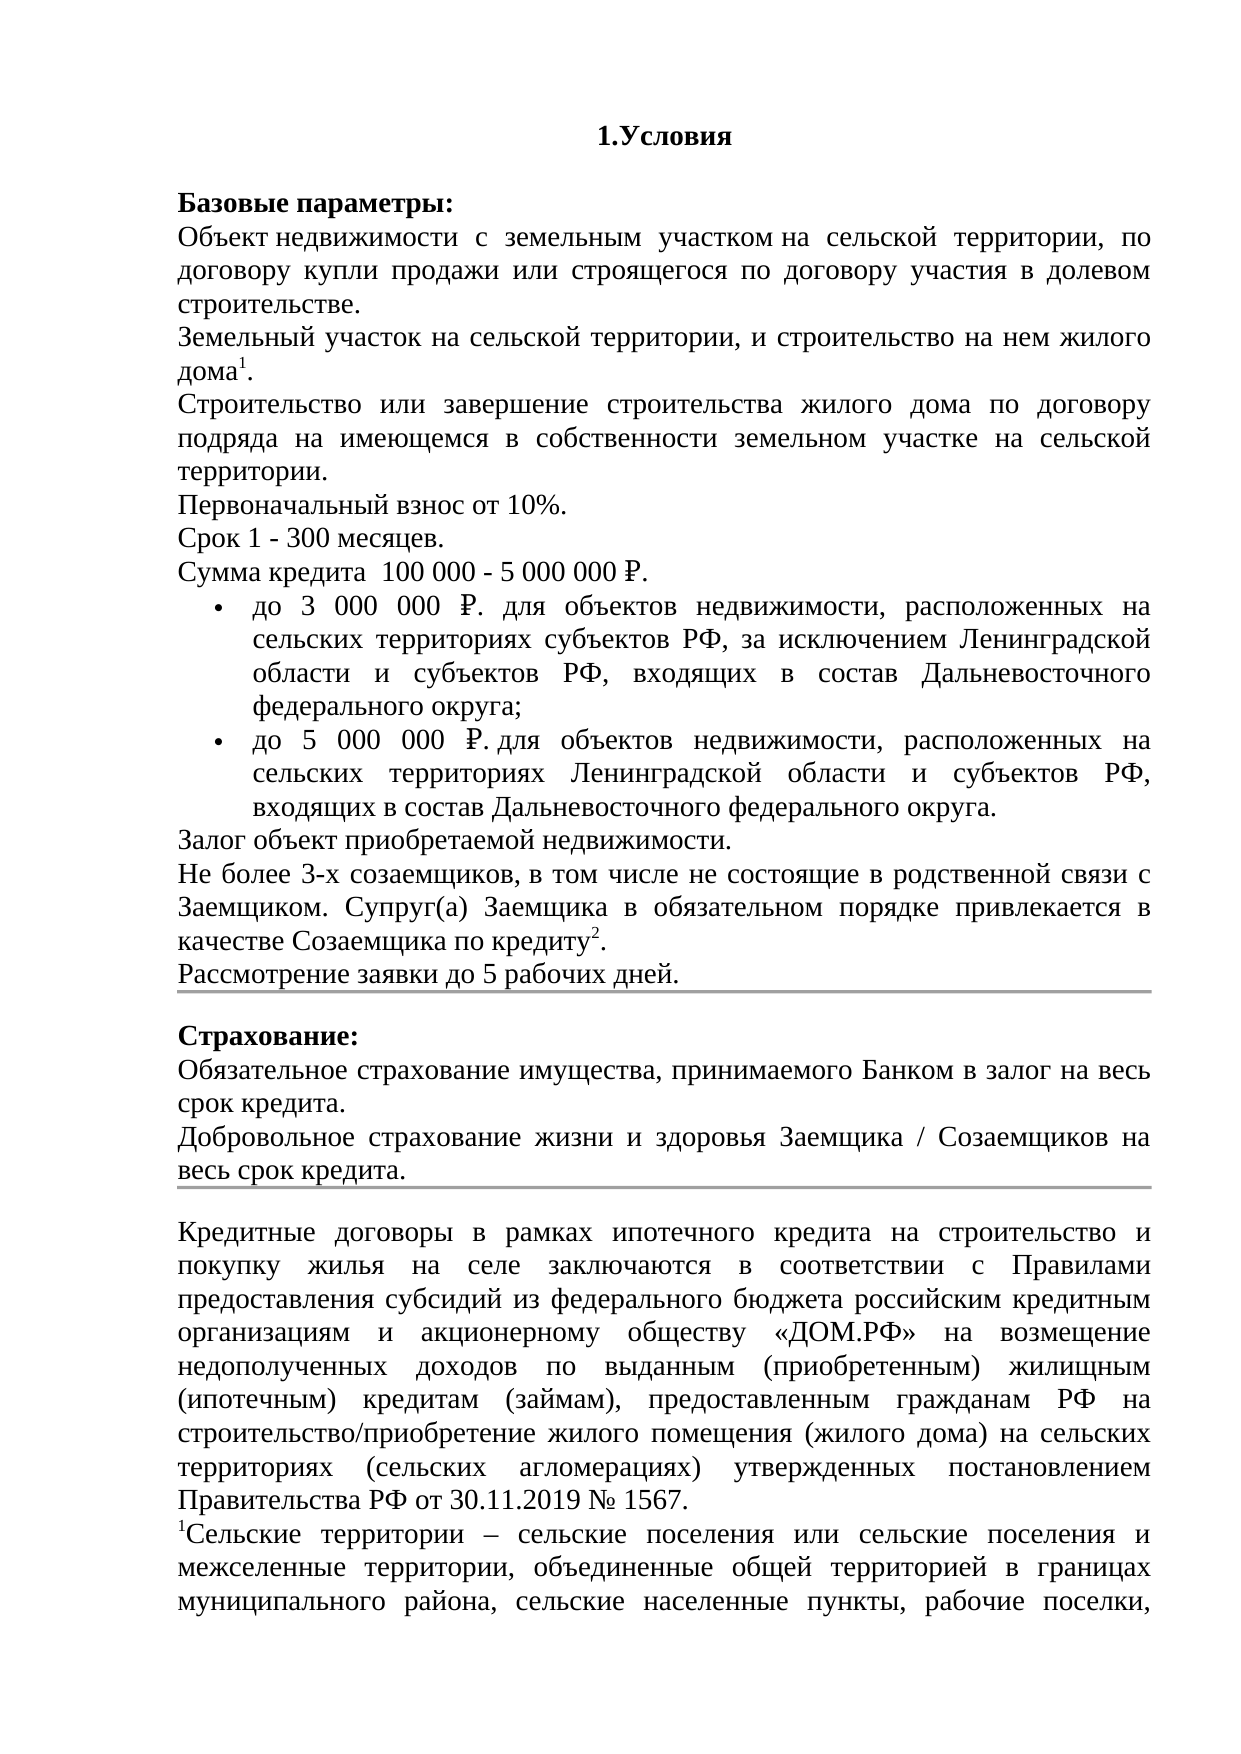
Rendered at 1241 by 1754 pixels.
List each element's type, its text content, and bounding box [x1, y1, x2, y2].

text Земельный участок на сельской территории, и строительство на нем жилого дома1. [177, 319, 1152, 386]
text Страхование: [177, 1018, 1152, 1052]
text Строительство или завершение строительства жилого дома по договору подряда на имеющемся в собственности земельном участке на сельской территории. [177, 386, 1152, 487]
text Обязательное страхование имущества, принимаемого Банком в залог на весь срок кредита. [177, 1052, 1152, 1119]
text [177, 1516, 1152, 1616]
text Не более 3-х созаемщиков, в том числе не состоящие в родственной связи с Заемщиком. Супруг(а) Заемщика в обязательном порядке привлекается в качестве Созаемщика по кредиту2. [177, 856, 1152, 957]
text Кредитные договоры в рамках ипотечного кредита на строительство и покупку жилья на селе заключаются в соответствии с Правилами предоставления субсидий из федерального бюджета российским кредитным организациям и акционерному обществу «ДОМ.РФ» на возмещение недополученных доходов по выданным (приобретенным) жилищным (ипотечным) кредитам (займам), предоставленным гражданам РФ на строительство/приобретение жилого помещения (жилого дома) на сельских территориях (сельских агломерациях) утвержденных постановлением Правительства РФ от 30.11.2019 № 1567. [177, 1214, 1152, 1516]
text Сумма кредита 100 000 - 5 000 000 ₽. [177, 554, 1152, 588]
text Добровольное страхование жизни и здоровья Заемщика / Созаемщиков на весь срок кредита. [177, 1119, 1152, 1185]
text Залог объект приобретаемой недвижимости. [177, 822, 1152, 856]
text Рассмотрение заявки до 5 рабочих дней. [177, 957, 1152, 990]
text Базовые параметры: [177, 185, 1152, 219]
list до 3 000 000 ₽. для объектов недвижимости, расположенных на сельских территориях субъектов РФ, за исключением Ленинградской области и субъектов РФ, входящих в состав Дальневосточного федерального округа; [215, 588, 1152, 722]
text Срок 1 - 300 месяцев. [177, 521, 1152, 554]
text 1.Условия [177, 118, 1152, 152]
text Объект недвижимости с земельным участком на сельской территории, по договору купли продажи или строящегося по договору участия в долевом строительстве. [177, 219, 1152, 319]
list до 5 000 000 ₽. для объектов недвижимости, расположенных на сельских территориях Ленинградской области и субъектов РФ, входящих в состав Дальневосточного федерального округа. [215, 722, 1152, 822]
text Первоначальный взнос от 10%. [177, 487, 1152, 521]
